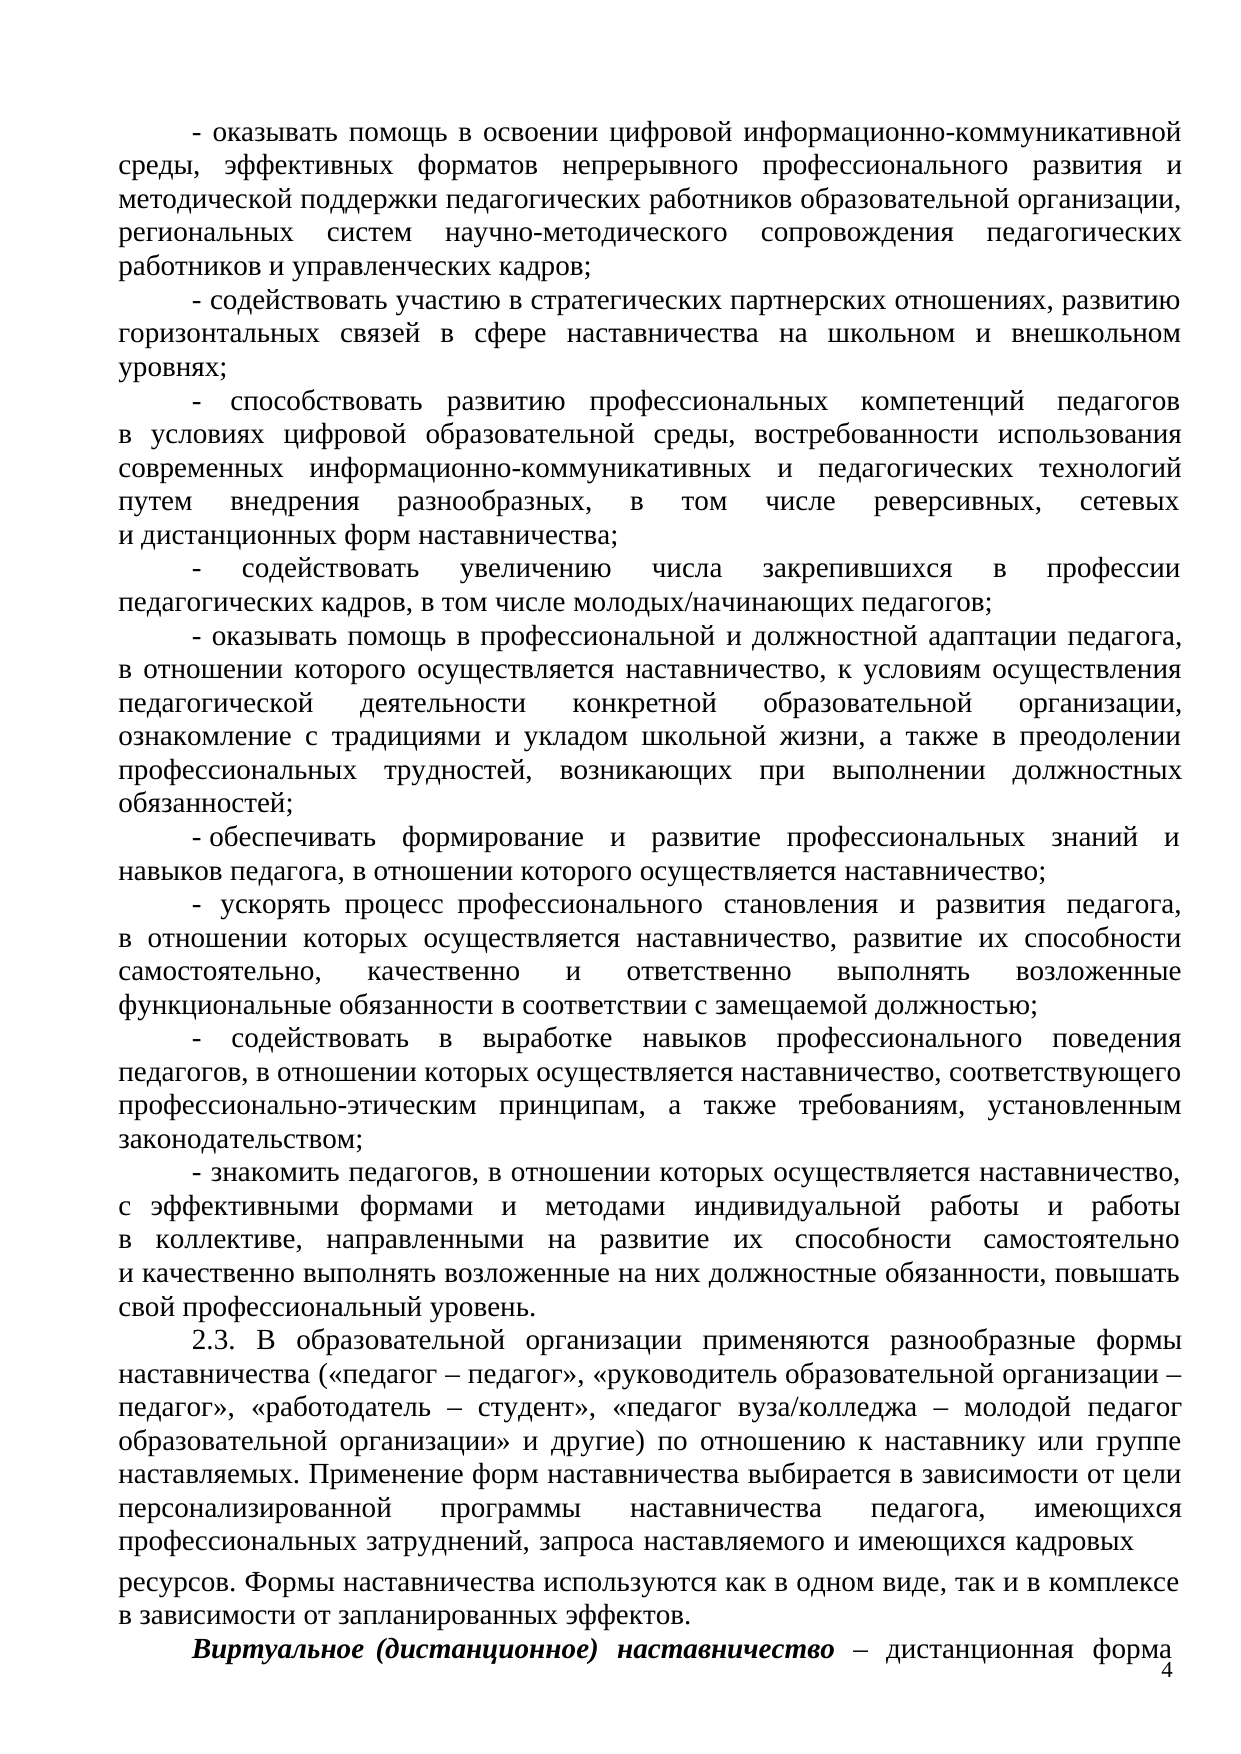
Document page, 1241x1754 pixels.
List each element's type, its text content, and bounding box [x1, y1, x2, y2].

list содействовать участию в стратегических партнерских отношениях, развитию горизонтальных связей в сфере наставничества на школьном и внешкольном уровнях; [118, 282, 1181, 383]
list оказывать помощь в профессиональной и должностной адаптации педагога, в отношении которого осуществляется наставничество, к условиям осуществления педагогической деятельности конкретной образовательной организации, ознакомление с традициями и укладом школьной жизни, а также в преодолении профессиональных трудностей, возникающих при выполнении должностных обязанностей; [118, 618, 1182, 819]
list В образовательной организации применяются разнообразные формы наставничества («педагог – педагог», «руководитель образовательной организации – педагог», «работодатель – студент», «педагог вуза/колледжа – молодой педагог образовательной организации» и другие) по отношению к наставнику или группе наставляемых. Применение форм наставничества выбирается в зависимости от цели персонализированной программы наставничества педагога, имеющихся профессиональных затруднений, запроса наставляемого и имеющихся кадровых [118, 1322, 1182, 1557]
list способствовать развитию профессиональных компетенций педагогов в условиях цифровой образовательной среды, востребованности использования современных информационно-коммуникативных и педагогических технологий путем внедрения разнообразных, в том числе реверсивных, сетевых и дистанционных форм наставничества; [118, 383, 1182, 550]
text Виртуальное (дистанционное) наставничество – дистанционная форма [192, 1631, 1194, 1665]
list содействовать увеличению числа закрепившихся в профессии педагогических кадров, в том числе молодых/начинающих педагогов; [118, 551, 1181, 618]
list ускорять процесс профессионального становления и развития педагога, в отношении которых осуществляется наставничество, развитие их способности самостоятельно, качественно и ответственно выполнять возложенные функциональные обязанности в соответствии с замещаемой должностью; [118, 886, 1182, 1020]
list оказывать помощь в освоении цифровой информационно-коммуникативной среды, эффективных форматов непрерывного профессионального развития и методической поддержки педагогических работников образовательной организации, региональных систем научно-методического сопровождения педагогических работников и управленческих кадров; [118, 114, 1182, 282]
list знакомить педагогов, в отношении которых осуществляется наставничество, с эффективными формами и методами индивидуальной работы и работы в коллективе, направленными на развитие их способности самостоятельно и качественно выполнять возложенные на них должностные обязанности, повышать свой профессиональный уровень. [118, 1154, 1181, 1322]
list содействовать в выработке навыков профессионального поведения педагогов, в отношении которых осуществляется наставничество, соответствующего профессионально-этическим принципам, а также требованиям, установленным законодательством; [118, 1020, 1182, 1154]
list обеспечивать формирование и развитие профессиональных знаний и навыков педагога, в отношении которого осуществляется наставничество; [118, 819, 1179, 886]
text ресурсов. Формы наставничества используются как в одном виде, так и в комплексе в зависимости от запланированных эффектов. [118, 1564, 1180, 1631]
